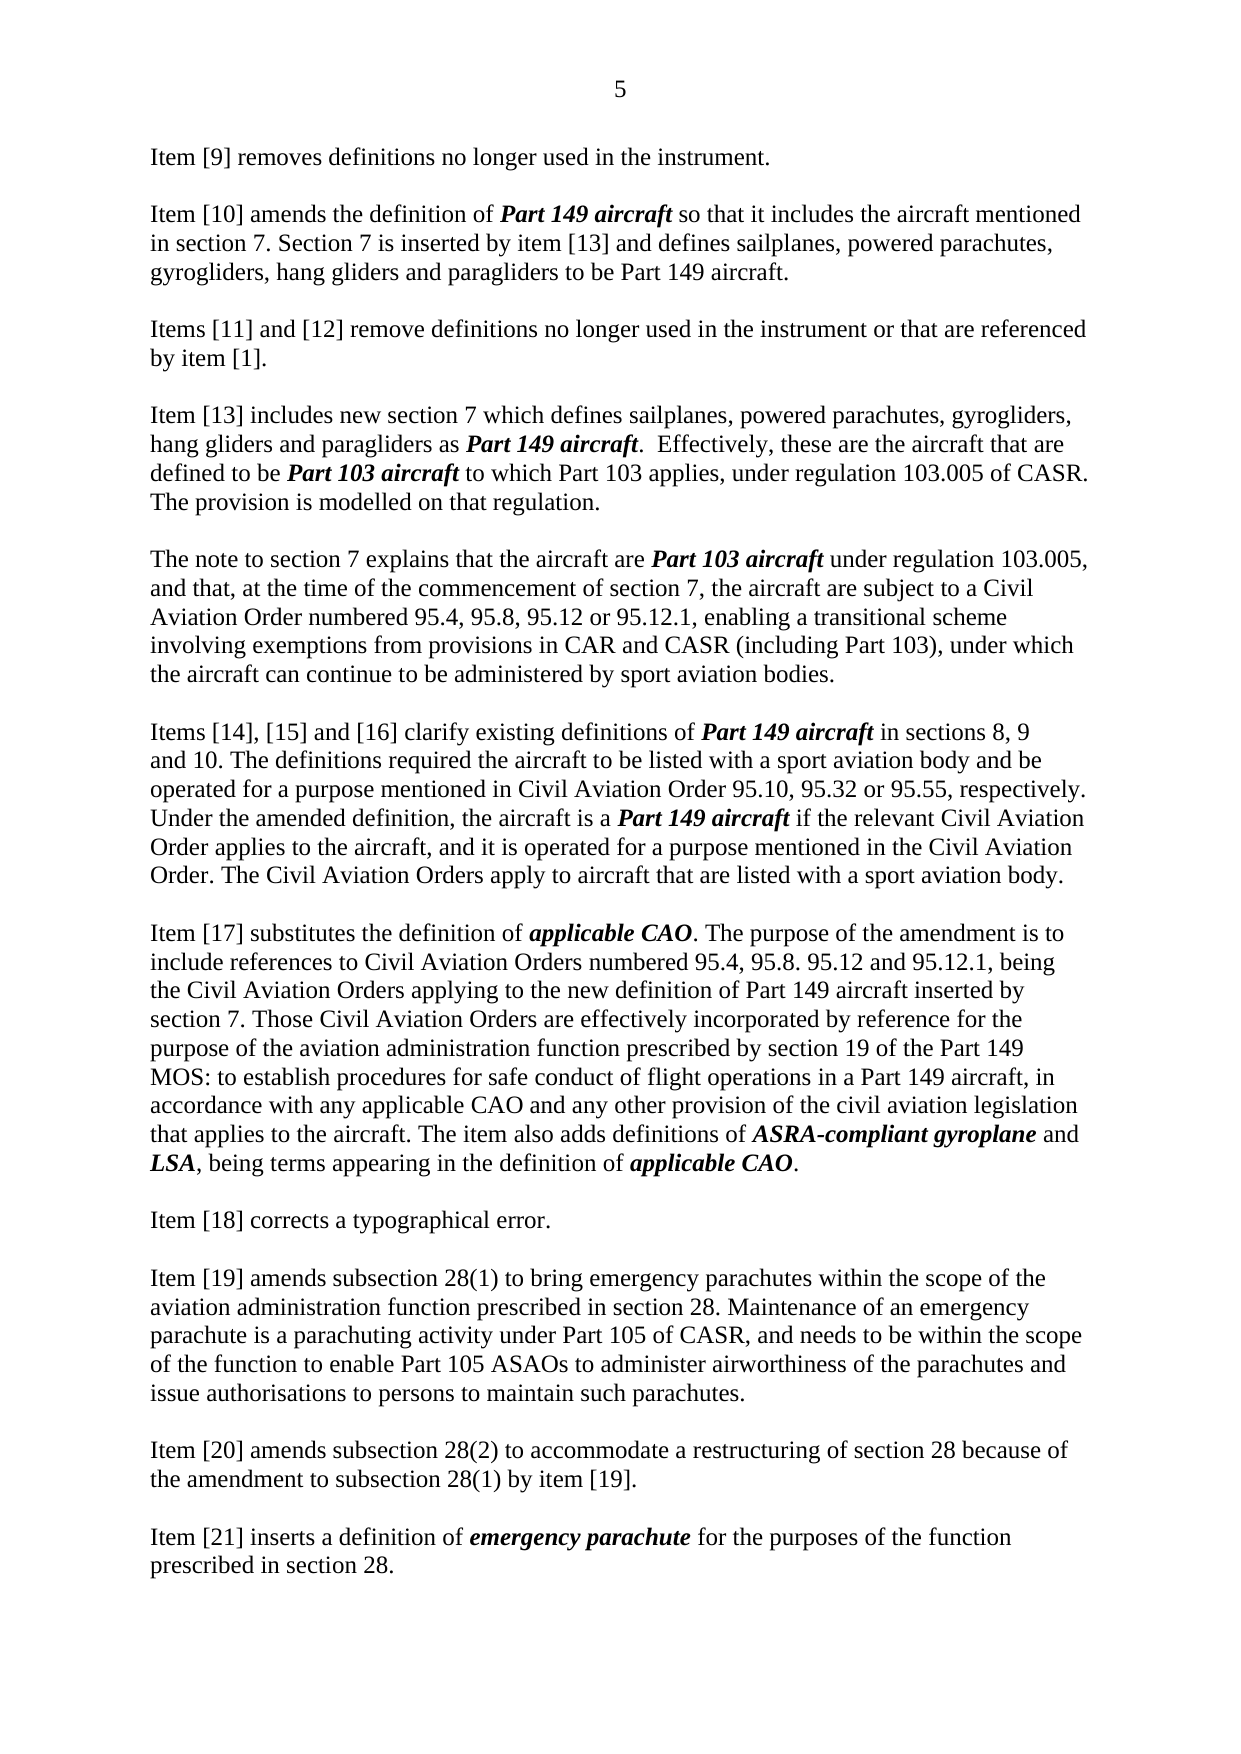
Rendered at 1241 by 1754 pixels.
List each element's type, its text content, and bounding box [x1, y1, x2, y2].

text Item [21] inserts a definition of emergency parachute for the purposes of the function prescribed in section 28. [150, 1522, 1090, 1579]
text Item [20] amends subsection 28(2) to accommodate a restructuring of section 28 because of the amendment to subsection 28(1) by item [19]. [150, 1436, 1090, 1493]
text The note to section 7 explains that the aircraft are Part 103 aircraft under regulation 103.005, and that, at the time of the commencement of section 7, the aircraft are subject to a Civil Aviation Order numbered 95.4, 95.8, 95.12 or 95.12.1, enabling a transitional scheme involving exemptions from provisions in CAR and CASR (including Part 103), under which the aircraft can continue to be administered by sport aviation bodies. [150, 544, 1090, 688]
text Item [19] amends subsection 28(1) to bring emergency parachutes within the scope of the aviation administration function prescribed in section 28. Maintenance of an emergency parachute is a parachuting activity under Part 105 of CASR, and needs to be within the scope of the function to enable Part 105 ASAOs to administer airworthiness of the parachutes and issue authorisations to persons to maintain such parachutes. [150, 1263, 1090, 1407]
text Item [13] includes new section 7 which defines sailplanes, powered parachutes, gyrogliders, hang gliders and paragliders as Part 149 aircraft. Effectively, these are the aircraft that are defined to be Part 103 aircraft to which Part 103 applies, under regulation 103.005 of CASR. The provision is modelled on that regulation. [150, 401, 1090, 516]
text Items [14], [15] and [16] clarify existing definitions of Part 149 aircraft in sections 8, 9 and 10. The definitions required the aircraft to be listed with a sport aviation body and be operated for a purpose mentioned in Civil Aviation Order 95.10, 95.32 or 95.55, respectively. Under the amended definition, the aircraft is a Part 149 aircraft if the relevant Civil Aviation Order applies to the aircraft, and it is operated for a purpose mentioned in the Civil Aviation Order. The Civil Aviation Orders apply to aircraft that are listed with a sport aviation body. [150, 717, 1090, 889]
text Item [10] amends the definition of Part 149 aircraft so that it includes the aircraft mentioned in section 7. Section 7 is inserted by item [13] and defines sailplanes, powered parachutes, gyrogliders, hang gliders and paragliders to be Part 149 aircraft. [150, 199, 1090, 286]
text Item [17] substitutes the definition of applicable CAO. The purpose of the amendment is to include references to Civil Aviation Orders numbered 95.4, 95.8. 95.12 and 95.12.1, being the Civil Aviation Orders applying to the new definition of Part 149 aircraft inserted by section 7. Those Civil Aviation Orders are effectively incorporated by reference for the purpose of the aviation administration function prescribed by section 19 of the Part 149 MOS: to establish procedures for safe conduct of flight operations in a Part 149 aircraft, in accordance with any applicable CAO and any other provision of the civil aviation legislation that applies to the aircraft. The item also adds definitions of ASRA-compliant gyroplane and LSA, being terms appearing in the definition of applicable CAO. [150, 918, 1090, 1177]
text Items [11] and [12] remove definitions no longer used in the instrument or that are referenced by item [1]. [150, 314, 1090, 372]
text Item [9] removes definitions no longer used in the instrument. [150, 142, 1090, 171]
text Item [18] corrects a typographical error. [150, 1206, 1090, 1234]
